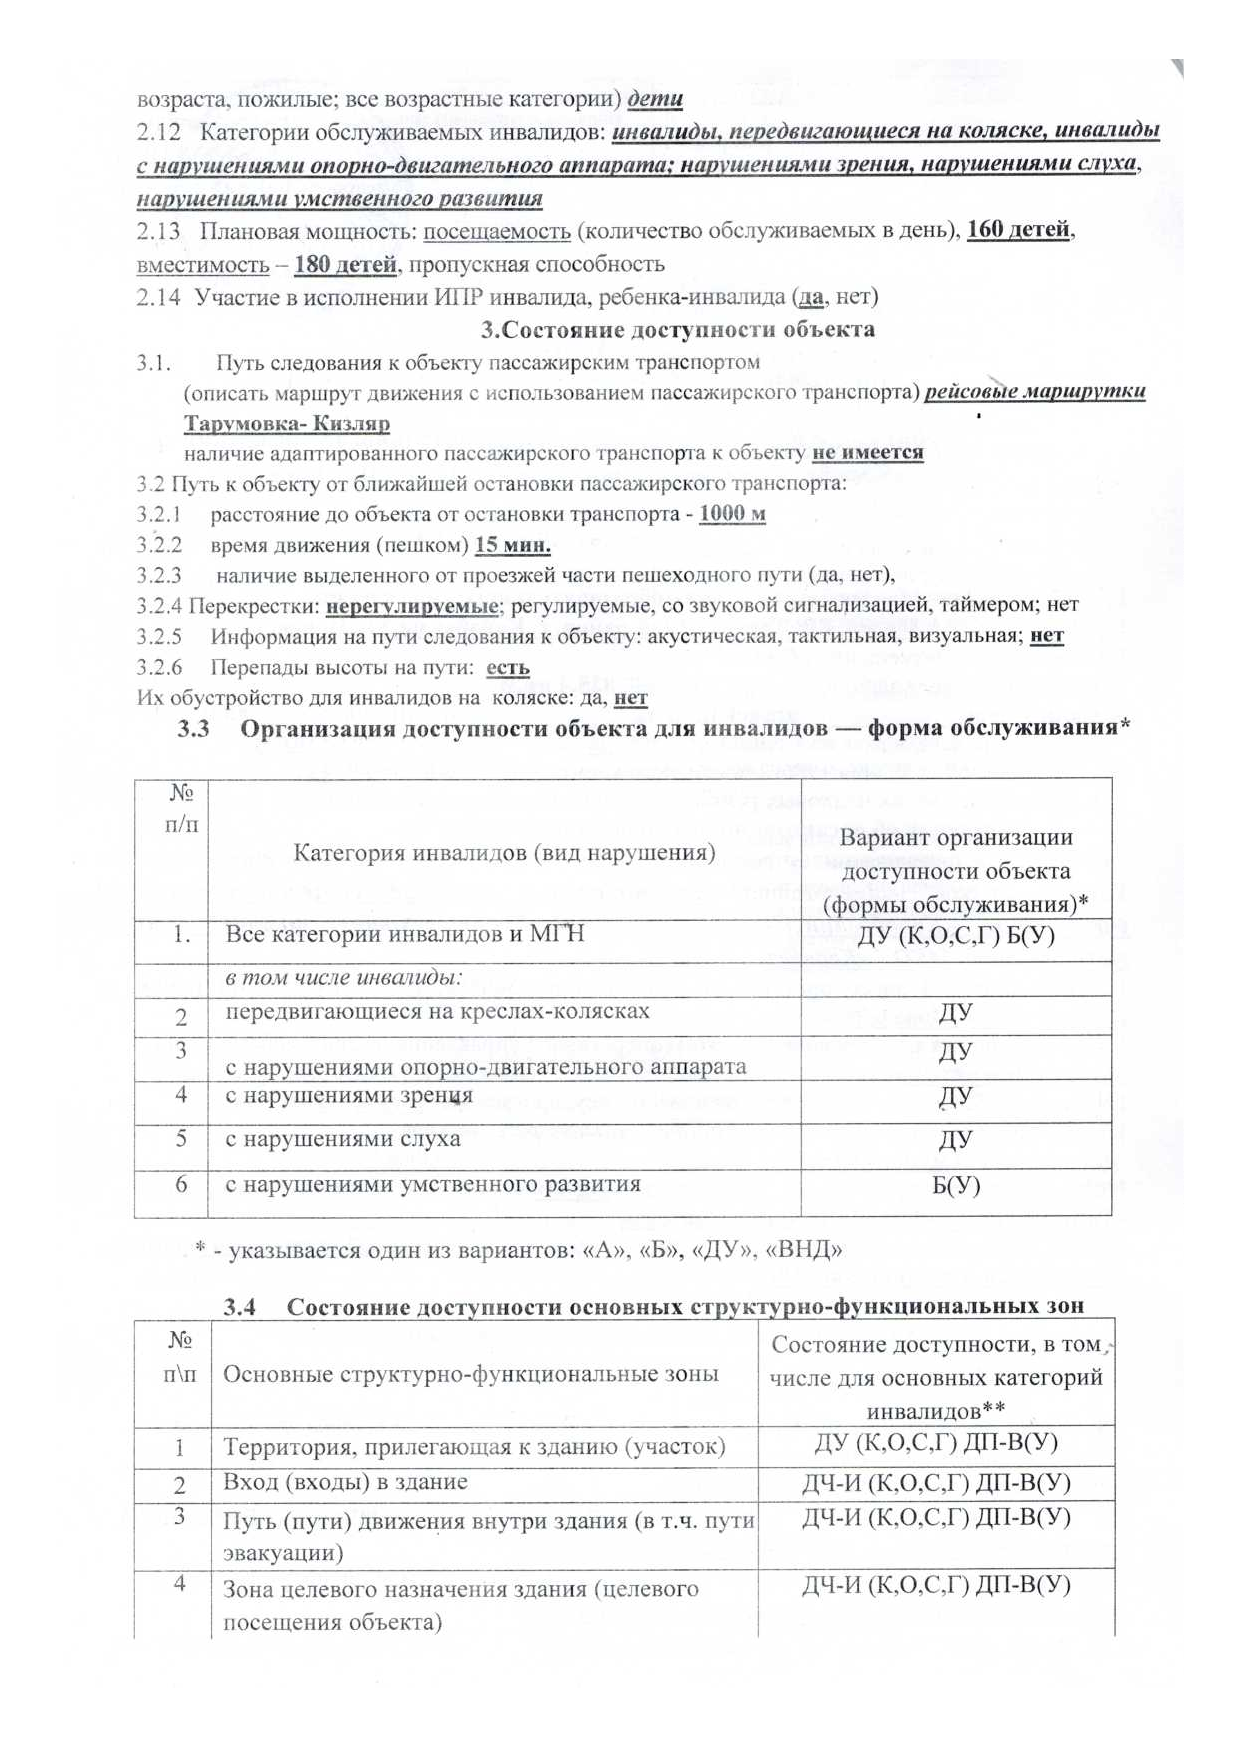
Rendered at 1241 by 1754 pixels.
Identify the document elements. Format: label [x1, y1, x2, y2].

picture [55, 59, 1184, 1688]
